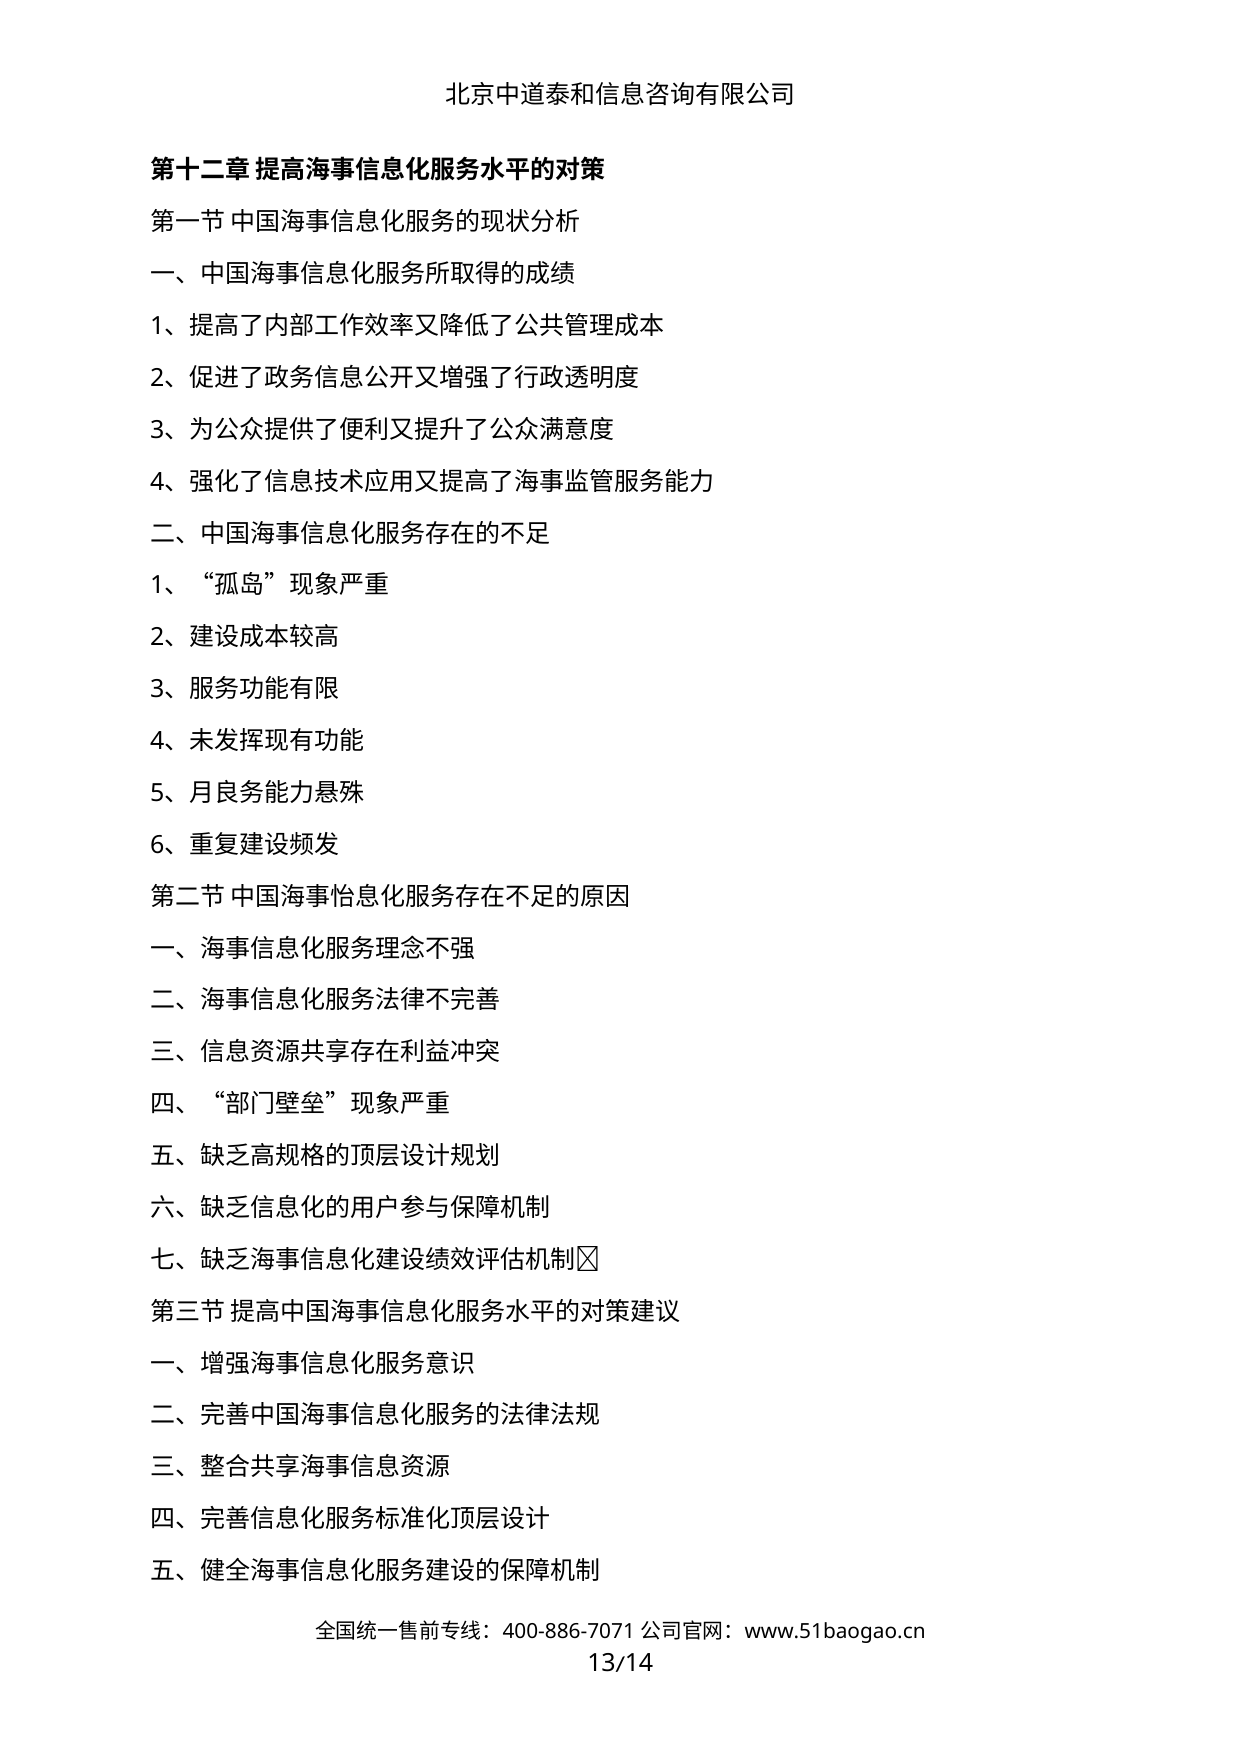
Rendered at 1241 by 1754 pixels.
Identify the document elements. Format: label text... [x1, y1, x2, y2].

text 4、强化了信息技术应用又提高了海事监管服务能力 [150, 461, 1090, 497]
text 三、信息资源共享存在利益冲突 [150, 1032, 1090, 1068]
text 3、为公众提供了便利又提升了公众满意度 [150, 409, 1090, 446]
text 四、完善信息化服务标准化顶层设计 [150, 1499, 1090, 1535]
text 5、月良务能力悬殊 [150, 772, 1090, 809]
text 6、重复建设频发 [150, 824, 1090, 861]
text 六、缺乏信息化的用户参与保障机制 [150, 1187, 1090, 1224]
text 1、提高了内部工作效率又降低了公共管理成本 [150, 306, 1090, 342]
text 二、完善中国海事信息化服务的法律法规 [150, 1395, 1090, 1431]
text 第三节 提高中国海事信息化服务水平的对策建议 [150, 1291, 1090, 1327]
text 一、增强海事信息化服务意识 [150, 1343, 1090, 1379]
text 一、海事信息化服务理念不强 [150, 928, 1090, 964]
text 一、中国海事信息化服务所取得的成绩 [150, 254, 1090, 290]
text 二、海事信息化服务法律不完善 [150, 980, 1090, 1016]
text 七、缺乏海事信息化建设绩效评估机制 [150, 1239, 1090, 1276]
text 二、中国海事信息化服务存在的不足 [150, 513, 1090, 549]
text 五、健全海事信息化服务建设的保障机制 [150, 1551, 1090, 1587]
text 2、促进了政务信息公开又増强了行政透明度 [150, 357, 1090, 394]
text 4、未发挥现有功能 [150, 721, 1090, 757]
text 3、服务功能有限 [150, 669, 1090, 705]
text 第二节 中国海事怡息化服务存在不足的原因 [150, 876, 1090, 912]
text 三、整合共享海事信息资源 [150, 1447, 1090, 1483]
text 第一节 中国海事信息化服务的现状分析 [150, 202, 1090, 238]
text 2、建设成本较高 [150, 617, 1090, 653]
text 1、“孤岛”现象严重 [150, 565, 1090, 601]
text 四、“部门壁垒”现象严重 [150, 1084, 1090, 1120]
text 五、缺乏高规格的顶层设计规划 [150, 1136, 1090, 1172]
text 第十二章 提高海事信息化服务水平的对策 [150, 150, 1090, 186]
